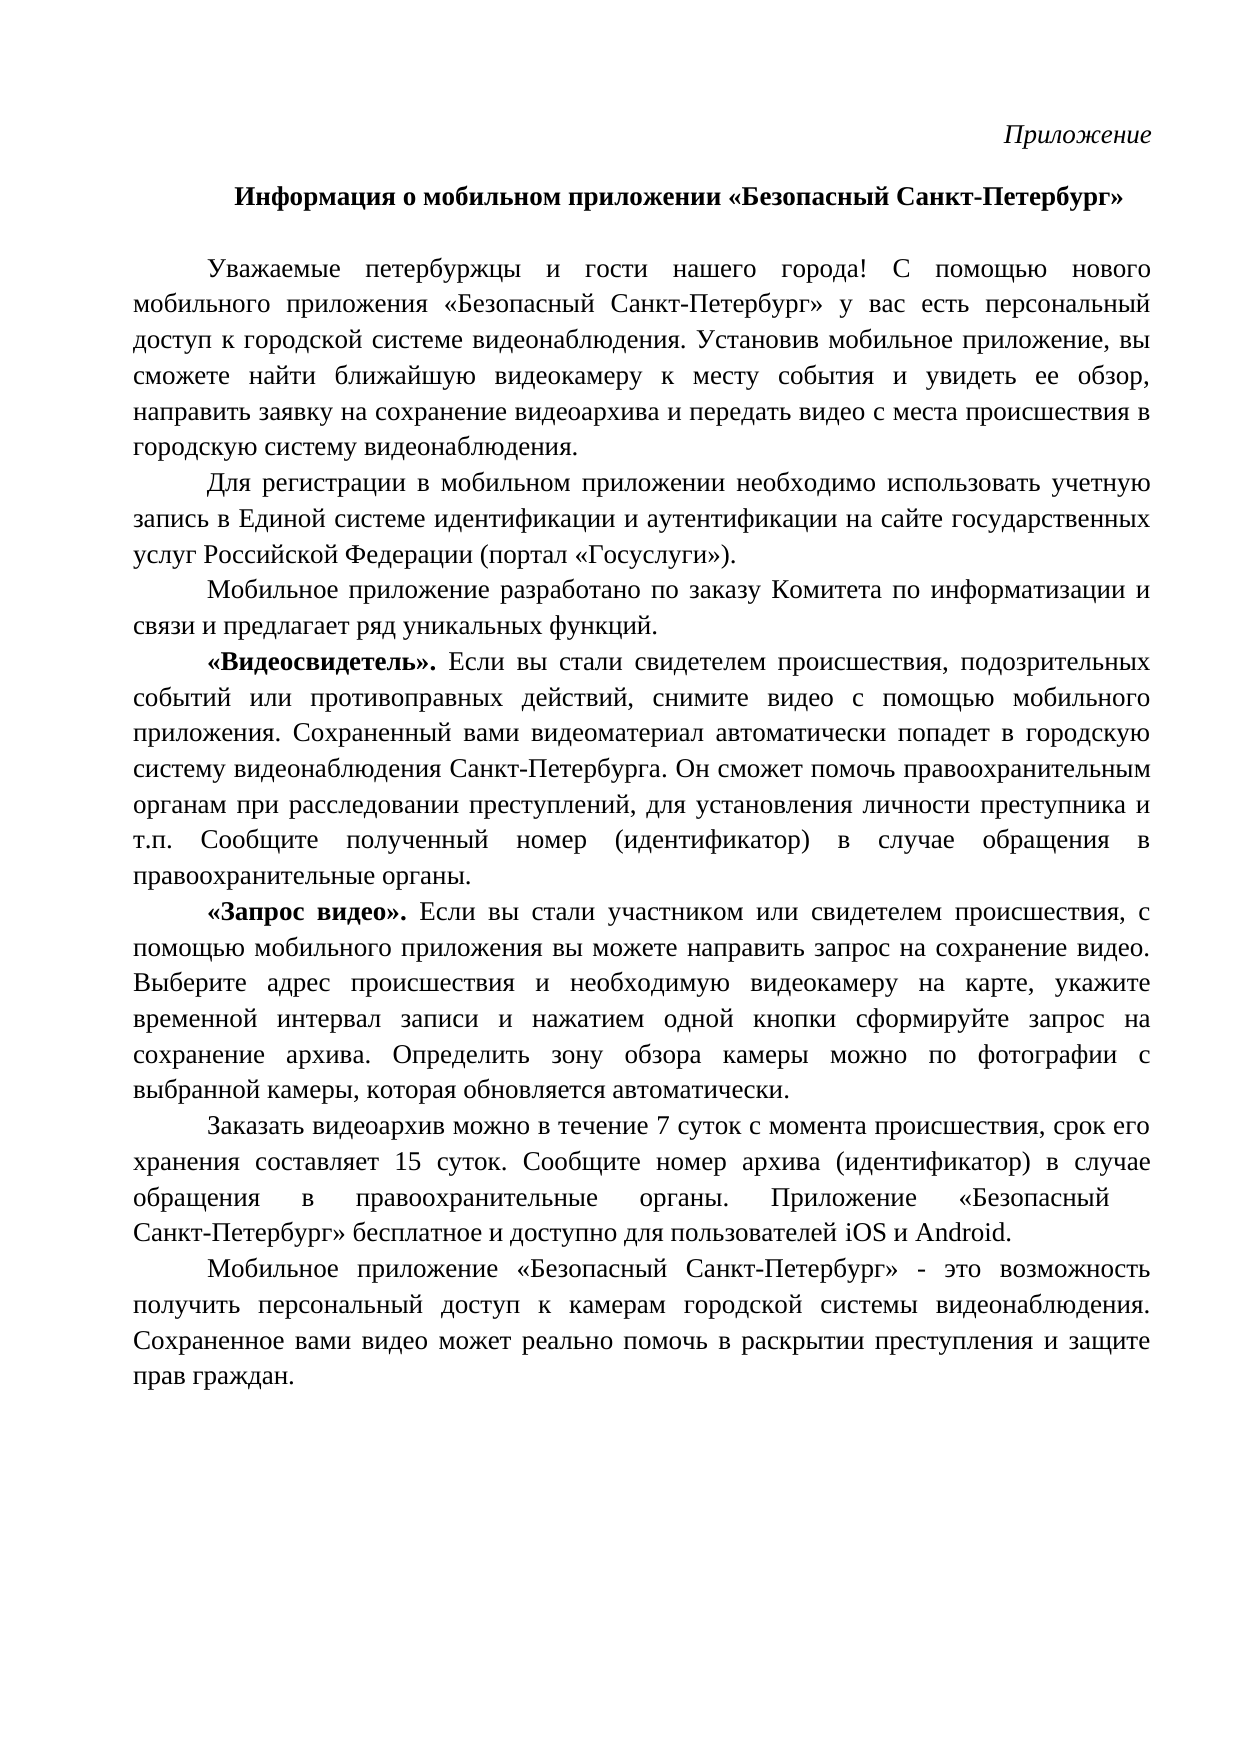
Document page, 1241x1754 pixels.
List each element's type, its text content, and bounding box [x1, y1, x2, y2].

text Для регистрации в мобильном приложении необходимо использовать учетную запись в Единой системе идентификации и аутентификации на сайте государственных услуг Российской Федерации (портал «Госуслуги»). [133, 466, 1152, 569]
text Мобильное приложение «Безопасный Санкт-Петербург» - это возможность получить персональный доступ к камерам городской системы видеонаблюдения. Сохраненное вами видео может реально помочь в раскрытии преступления и защите прав граждан. [133, 1252, 1152, 1391]
text Уважаемые петербуржцы и гости нашего города! С помощью нового мобильного приложения «Безопасный Санкт-Петербург» у вас есть персональный доступ к городской системе видеонаблюдения. Установив мобильное приложение, вы сможете найти ближайшую видеокамеру к месту события и увидеть ее обзор, направить заявку на сохранение видеоархива и передать видео с места происшествия в городскую систему видеонаблюдения. [133, 252, 1152, 462]
text Мобильное приложение разработано по заказу Комитета по информатизации и связи и предлагает ряд уникальных функций. [133, 573, 1152, 640]
text Заказать видеоархив можно в течение 7 суток с момента происшествия, срок его хранения составляет 15 суток. Сообщите номер архива (идентификатор) в случае обращения в правоохранительные органы. Приложение «Безопасный Санкт-Петербург» бесплатное и доступно для пользователей iOS и Android. [133, 1109, 1152, 1248]
text Информация о мобильном приложении «Безопасный Санкт-Петербург» [133, 180, 1152, 212]
text «Запрос видео». Если вы стали участником или свидетелем происшествия, с помощью мобильного приложения вы можете направить запрос на сохранение видео. Выберите адрес происшествия и необходимую видеокамеру на карте, укажите временной интервал записи и нажатием одной кнопки сформируйте запрос на сохранение архива. Определить зону обзора камеры можно по фотографии с выбранной камеры, которая обновляется автоматически. [133, 895, 1152, 1105]
text «Видеосвидетель». Если вы стали свидетелем происшествия, подозрительных событий или противоправных действий, снимите видео с помощью мобильного приложения. Сохраненный вами видеоматериал автоматически попадет в городскую систему видеонаблюдения Санкт-Петербурга. Он сможет помочь правоохранительным органам при расследовании преступлений, для установления личности преступника и т.п. Сообщите полученный номер (идентификатор) в случае обращения в правоохранительные органы. [133, 645, 1152, 890]
text Приложение [133, 118, 1152, 149]
